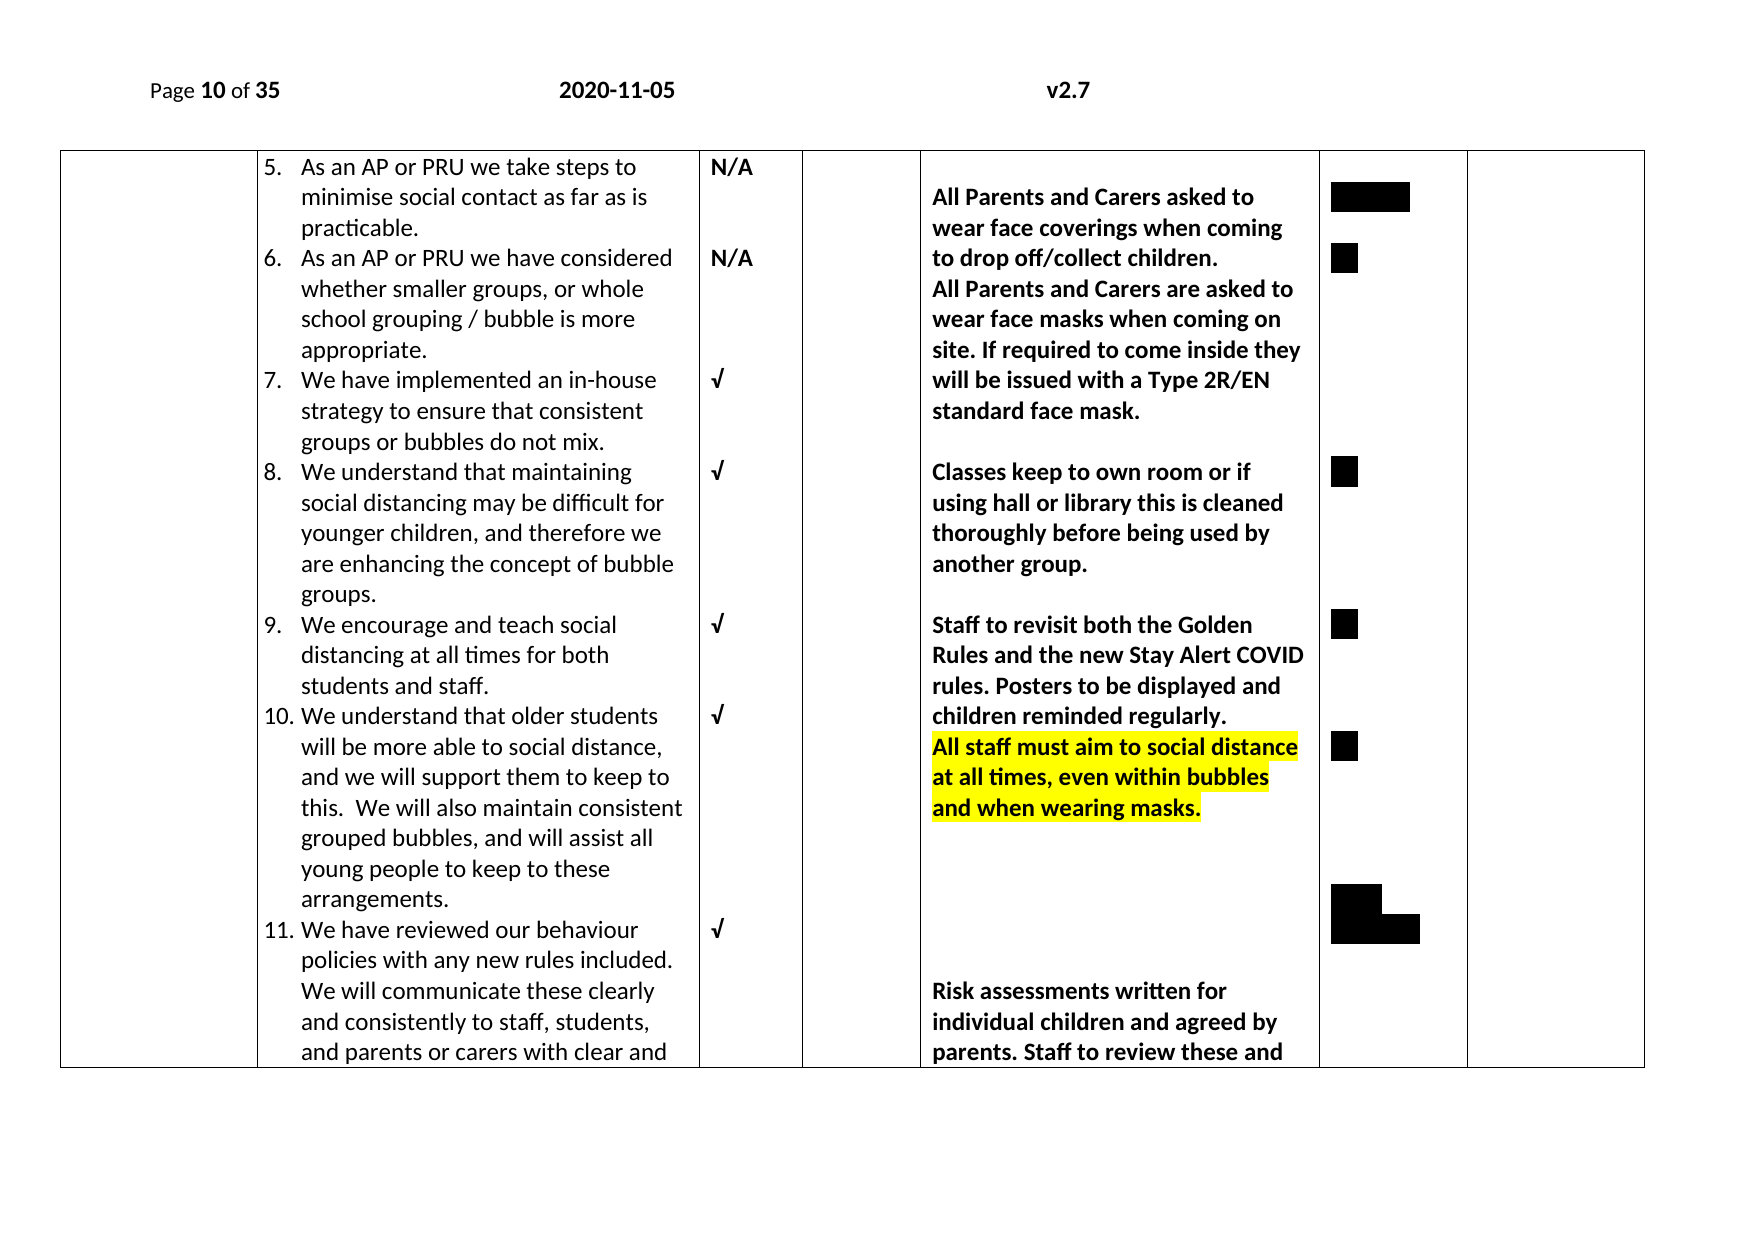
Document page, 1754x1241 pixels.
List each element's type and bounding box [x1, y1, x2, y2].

table_cell [61, 151, 257, 1067]
table_cell [258, 151, 699, 1067]
table_cell [700, 151, 802, 1067]
table_cell [1320, 151, 1467, 1067]
table_cell [1468, 151, 1644, 1067]
table_cell [921, 151, 1319, 1067]
table_cell [803, 151, 920, 1067]
